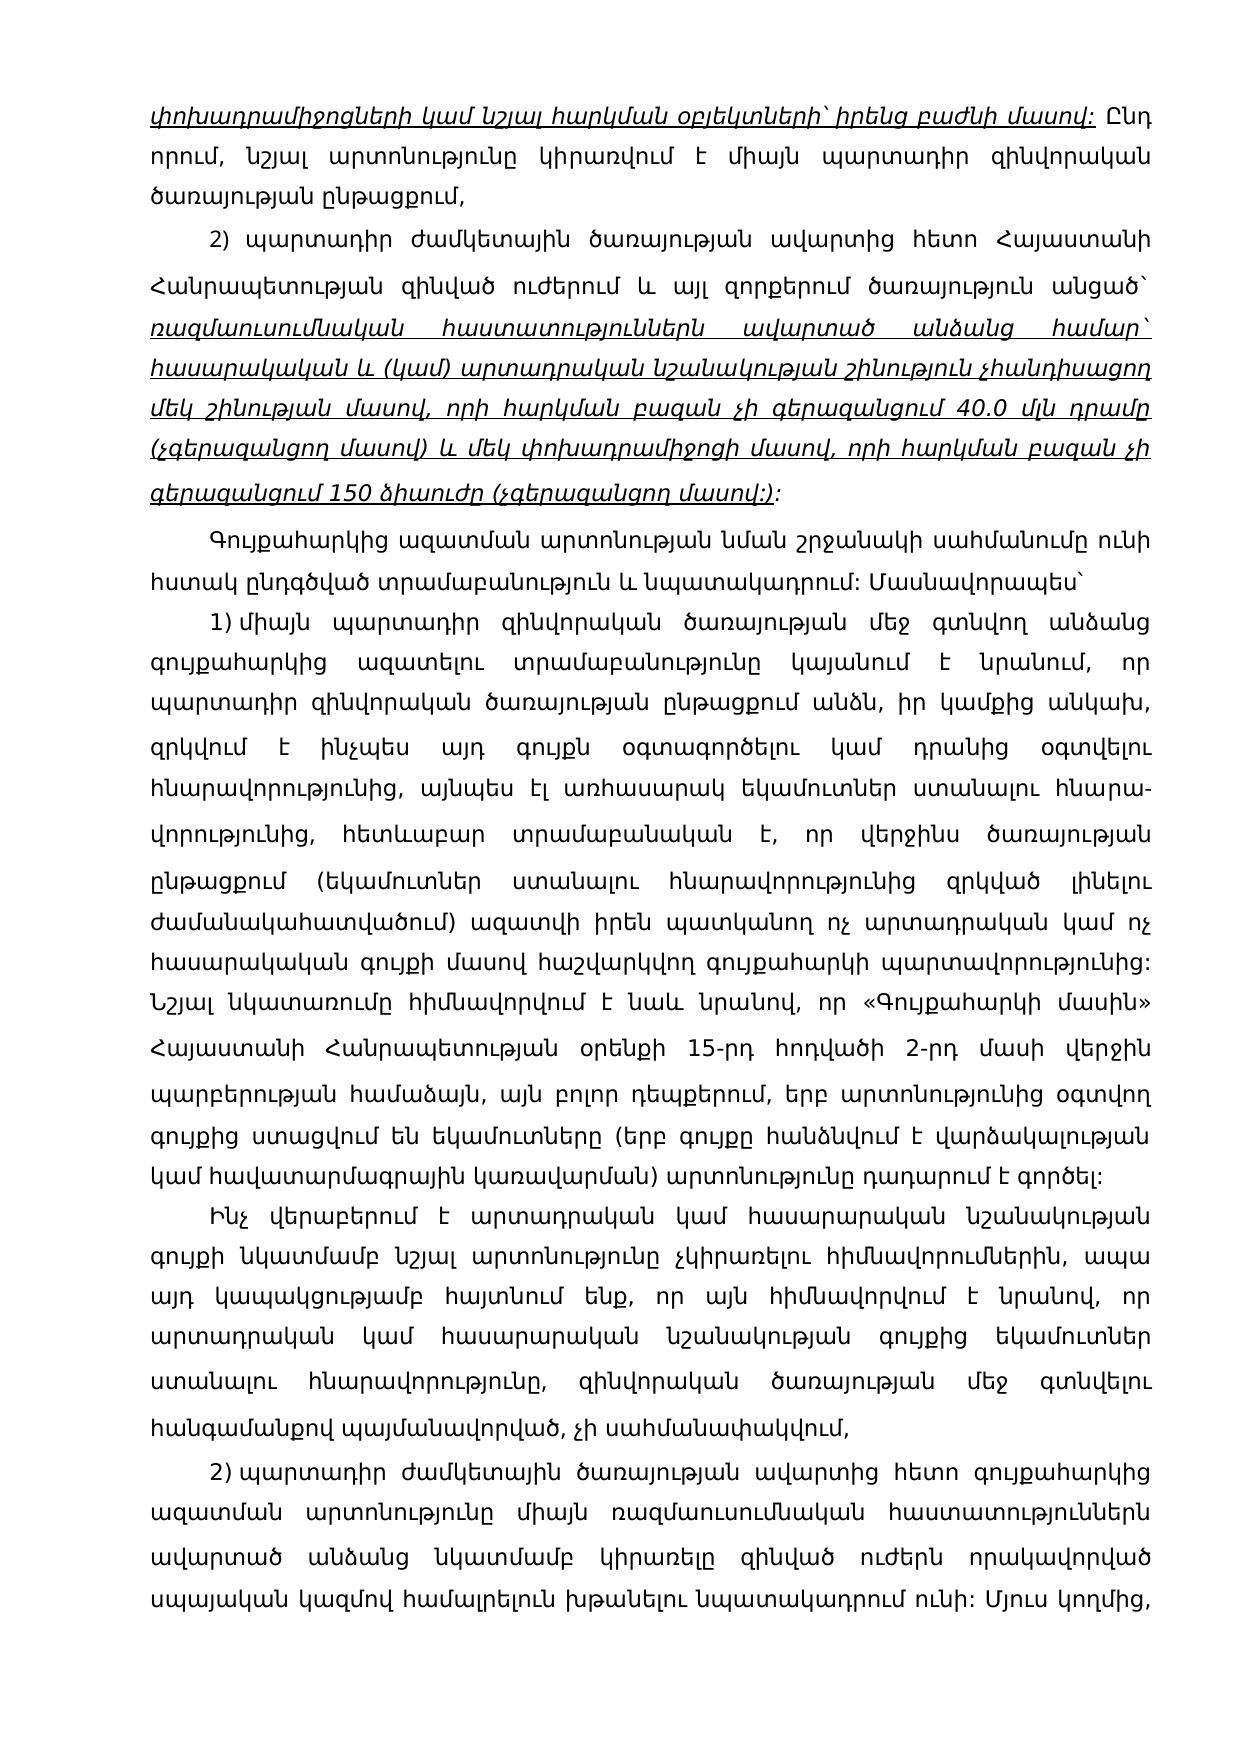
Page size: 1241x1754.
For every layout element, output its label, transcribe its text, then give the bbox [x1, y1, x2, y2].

text Գույքահարկից ազատման արտոնության նման շրջանակի սահմանումը ունի հստակ ընդգծված տրամաբանություն և նպատակադրում: Մասնավորապես՝ [150, 524, 1152, 595]
text 2) պարտադիր ժամկետային ծառայության ավարտից հետո Հայաստանի Հանրապետության զինված ուժերում և այլ զորքերում ծառայություն անցած` ռազմաուսումնական հաստատություններն ավարտած անձանց համար` հասարակական և (կամ) արտադրական նշանակության շինություն չհանդիսացող մեկ շինության մասով, որի հարկման բազան չի գերազանցում 40.0 մլն դրամը (չգերազանցող մասով) և մեկ փոխադրամիջոցի մասով, որի հարկման բազան չի գերազանցում 150 ձիաուժը (չգերազանցող մասով:): [150, 419, 1152, 508]
list միայն պարտադիր զինվորական ծառայության մեջ գտնվող անձանց գույքահարկից ազատելու տրամաբանությունը կայանում է նրանում, որ պարտադիր զինվորական ծառայության ընթացքում անձն, իր կամքից անկախ, զրկվում է ինչպես այդ գույքն օգտագործելու կամ դրանից օգտվելու հնարավորությունից, այնպես էլ առհասարակ եկամուտներ ստանալու հնարավորությունից, հետևաբար տրամաբանական է, որ վերջինս ծառայության ընթացքում (եկամուտներ ստանալու հնարավորությունից զրկված լինելու ժամանակահատվածում) ազատվի իրեն պատկանող ոչ արտադրական կամ ոչ հասարակական գույքի մասով հաշվարկվող գույքահարկի պարտավորությունից: Նշյալ նկատառումը հիմնավորվում է նաև նրանով, որ «Գույքահարկի մասին» Հայաստանի Հանրապետության օրենքի 15-րդ հոդվածի 2-րդ մասի վերջին պարբերության համաձայն, այն բոլոր դեպքերում, երբ արտոնությունից օգտվող գույքից ստացվում են եկամուտները (երբ գույքը հանձնվում է վարձակալության կամ հավատարմագրային կառավարման) արտոնությունը դադարում է գործել: [150, 609, 1152, 1190]
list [150, 1459, 1152, 1613]
text Ինչ վերաբերում է արտադրական կամ հասարարական նշանակության գույքի նկատմամբ նշյալ արտոնությունը չկիրառելու հիմնավորումներին, ապա այդ կապակցությամբ հայտնում ենք, որ այն հիմնավորվում է նրանով, որ արտադրական կամ հասարարական նշանակության գույքից եկամուտներ ստանալու հնարավորությունը, զինվորական ծառայության մեջ գտնվելու հանգամանքով պայմանավորված, չի սահմանափակվում, [150, 1203, 1152, 1443]
text 2) պարտադիր ժամկետային ծառայության ավարտից հետո Հայաստանի Հանրապետության զինված ուժերում և այլ զորքերում ծառայություն անցած` ռազմաուսումնական հաստատություններն ավարտած անձանց համար` հասարակական և (կամ) արտադրական նշանակության շինություն չհանդիսացող մեկ շինության մասով, որի հարկման բազան չի գերազանցում 40.0 մլն դրամը (չգերազանցող մասով) և մեկ փոխադրամիջոցի մասով, որի հարկման բազան չի գերազանցում 150 ձիաուժը (չգերազանցող մասով:): [150, 223, 1152, 338]
text 2) պարտադիր ժամկետային ծառայության ավարտից հետո Հայաստանի Հանրապետության զինված ուժերում և այլ զորքերում ծառայություն անցած` ռազմաուսումնական հաստատություններն ավարտած անձանց համար` հասարակական և (կամ) արտադրական նշանակության շինություն չհանդիսացող մեկ շինության մասով, որի հարկման բազան չի գերազանցում 40.0 մլն դրամը (չգերազանցող մասով) և մեկ փոխադրամիջոցի մասով, որի հարկման բազան չի գերազանցում 150 ձիաուժը (չգերազանցող մասով:): [150, 339, 1152, 378]
text 2) պարտադիր ժամկետային ծառայության ավարտից հետո Հայաստանի Հանրապետության զինված ուժերում և այլ զորքերում ծառայություն անցած` ռազմաուսումնական հաստատություններն ավարտած անձանց համար` հասարակական և (կամ) արտադրական նշանակության շինություն չհանդիսացող մեկ շինության մասով, որի հարկման բազան չի գերազանցում 40.0 մլն դրամը (չգերազանցող մասով) և մեկ փոխադրամիջոցի մասով, որի հարկման բազան չի գերազանցում 150 ձիաուժը (չգերազանցող մասով:): [150, 379, 1152, 418]
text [150, 103, 1152, 210]
